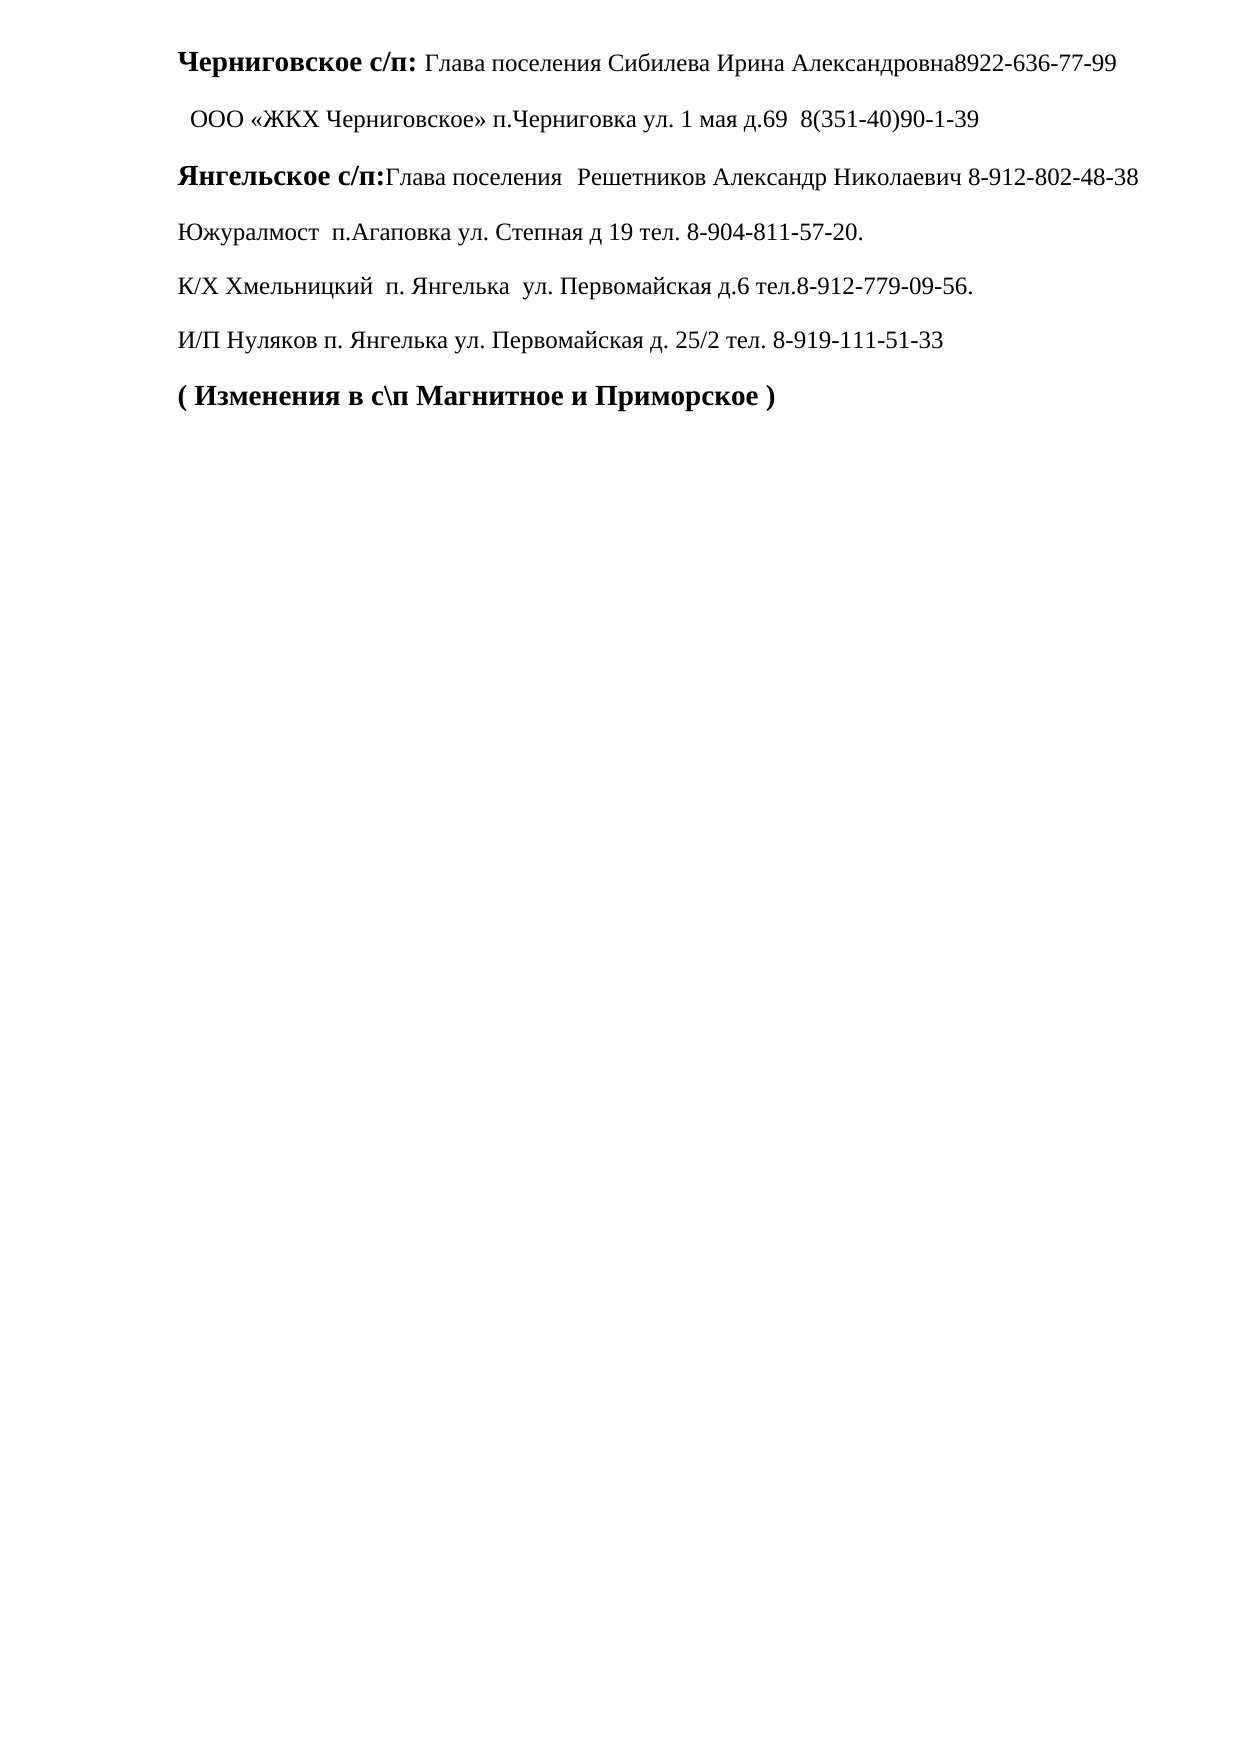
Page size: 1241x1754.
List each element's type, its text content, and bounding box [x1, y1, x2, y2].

text К/Х Хмельницкий п. Янгелька ул. Первомайская д.6 тел.8-912-779-09-56. [177, 271, 1152, 299]
text ООО «ЖКХ Черниговское» п.Черниговка ул. 1 мая д.69 8(351-40)90-1-39 [177, 104, 1152, 132]
text ( Изменения в с\п Магнитное и Приморское ) [177, 378, 1152, 412]
text И/П Нуляков п. Янгелька ул. Первомайская д. 25/2 тел. 8-919-111-51-33 [177, 325, 1152, 353]
text Янгельское с/п:Глава поселения Решетников Александр Николаевич 8-912-802-48-38 [177, 158, 1152, 191]
text Черниговское с/п: Глава поселения Сибилева Ирина Александровна8922-636-77-99 [177, 44, 1152, 78]
text Южуралмост п.Агаповка ул. Степная д 19 тел. 8-904-811-57-20. [177, 217, 1152, 246]
